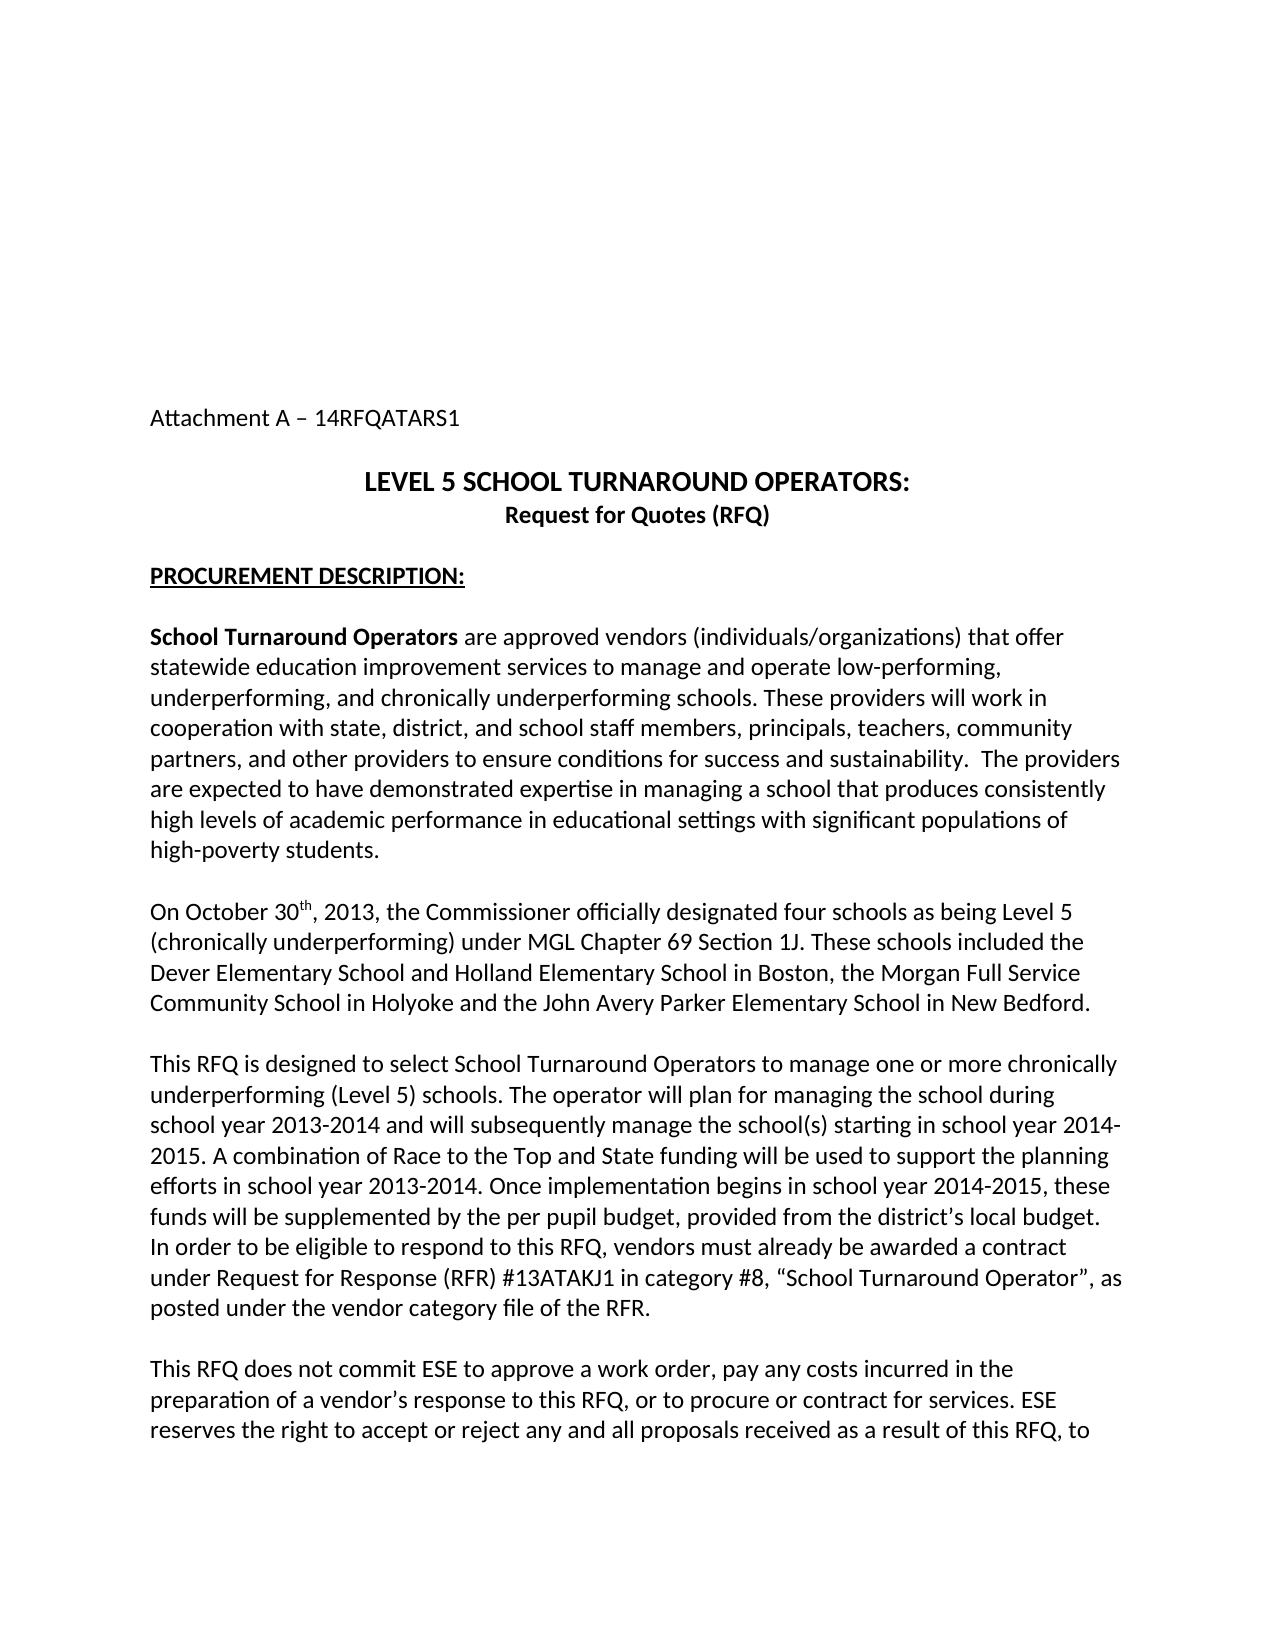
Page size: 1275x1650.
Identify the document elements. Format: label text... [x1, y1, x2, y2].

text Attachment A – 14RFQATARS1 [150, 402, 1125, 433]
text PROCUREMENT DESCRIPTION: [150, 560, 1125, 590]
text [150, 1353, 1125, 1445]
text Request for Quotes (RFQ) [150, 499, 1125, 529]
text This RFQ is designed to select School Turnaround Operators to manage one or more chronically underperforming (Level 5) schools. The operator will plan for managing the school during school year 2013-2014 and will subsequently manage the school(s) starting in school year 2014-2015. A combination of Race to the Top and State funding will be used to support the planning efforts in school year 2013-2014. Once implementation begins in school year 2014-2015, these funds will be supplemented by the per pupil budget, provided from the district’s local budget. In order to be eligible to respond to this RFQ, vendors must already be awarded a contract under Request for Response (RFR) #13ATAKJ1 in category #8, “School Turnaround Operator”, as posted under the vendor category file of the RFR. [150, 1048, 1125, 1323]
text LEVEL 5 SCHOOL TURNAROUND OPERATORS: [150, 463, 1125, 499]
text On October 30th, 2013, the Commissioner officially designated four schools as being Level 5 (chronically underperforming) under MGL Chapter 69 Section 1J. These schools included the Dever Elementary School and Holland Elementary School in Boston, the Morgan Full Service Community School in Holyoke and the John Avery Parker Elementary School in New Bedford. [150, 896, 1125, 1018]
text School Turnaround Operators are approved vendors (individuals/organizations) that offer statewide education improvement services to manage and operate low-performing, underperforming, and chronically underperforming schools. These providers will work in cooperation with state, district, and school staff members, principals, teachers, community partners, and other providers to ensure conditions for success and sustainability. The providers are expected to have demonstrated expertise in managing a school that produces consistently high levels of academic performance in educational settings with significant populations of high-poverty students. [150, 621, 1125, 865]
